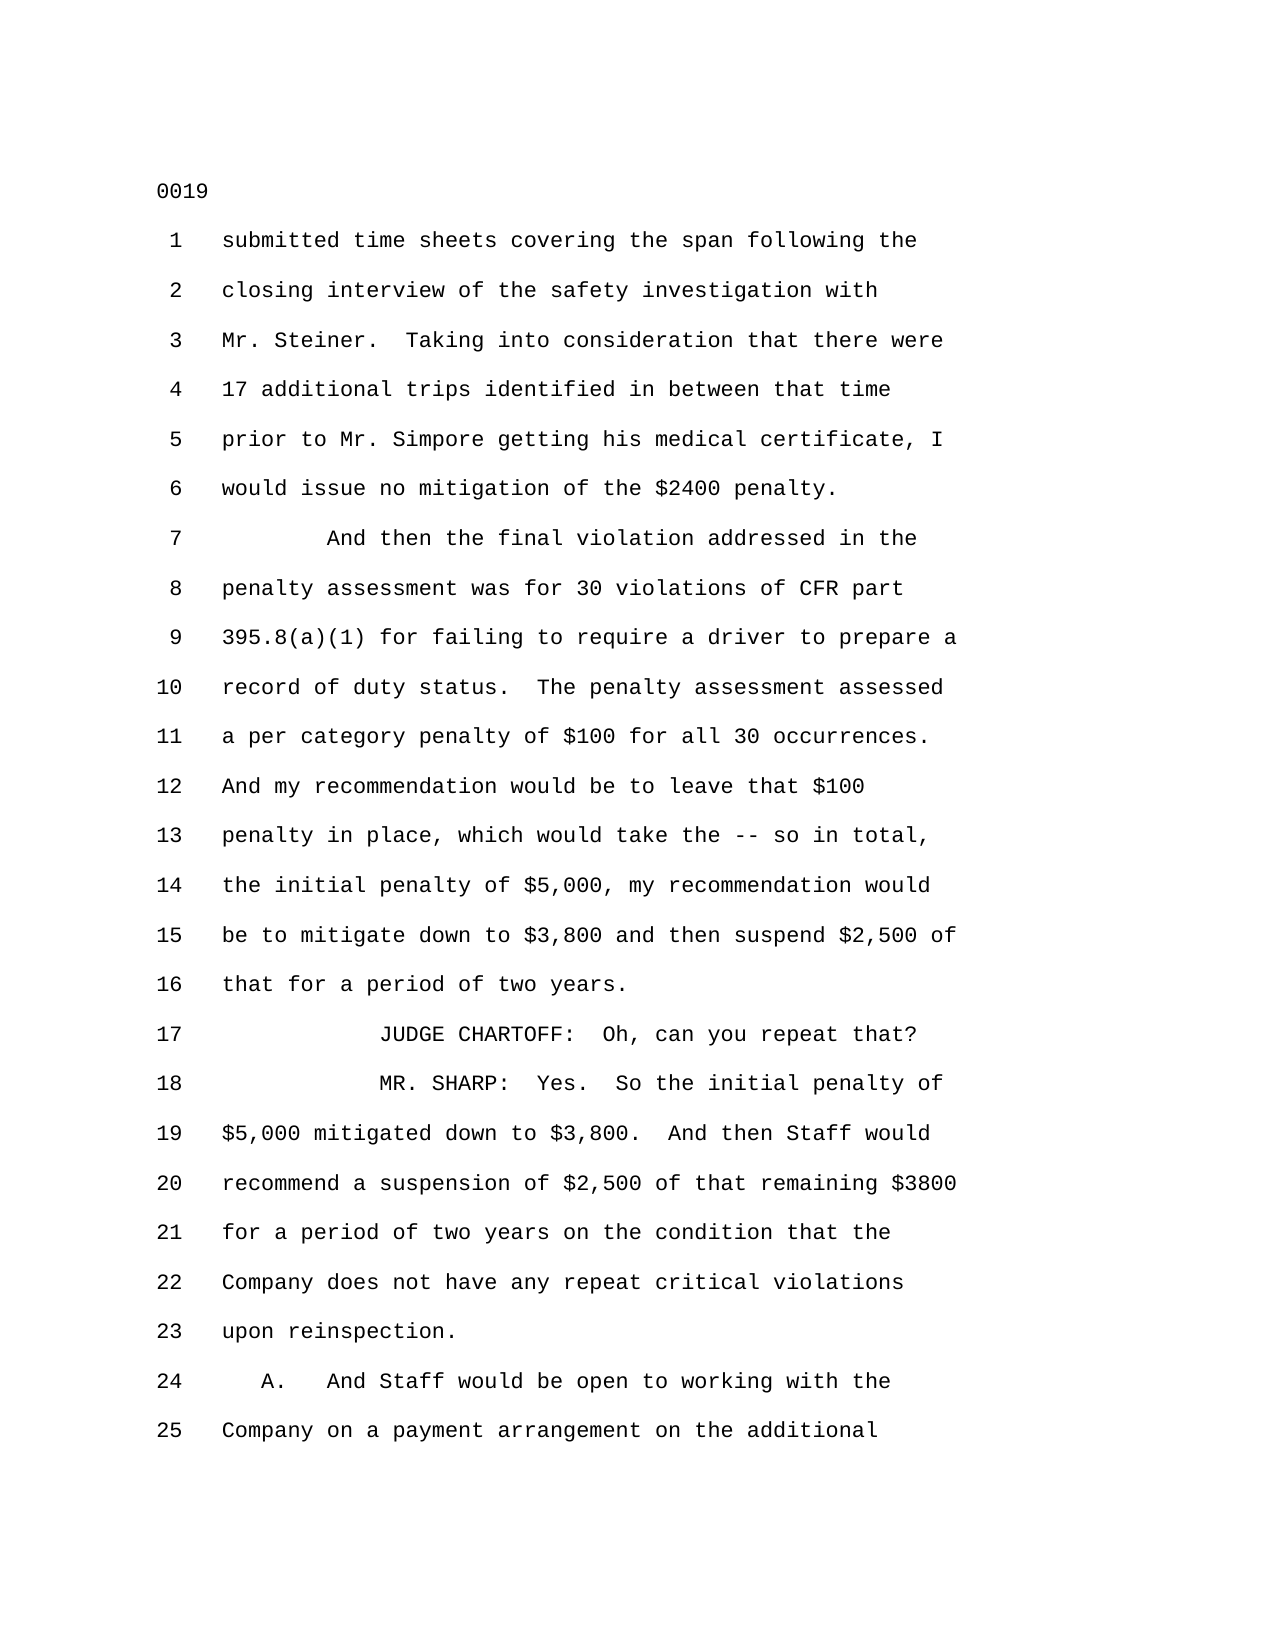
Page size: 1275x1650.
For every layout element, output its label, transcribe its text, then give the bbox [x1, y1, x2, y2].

text 24 A. And Staff would be open to working with the [156, 1370, 1119, 1395]
text 19 $5,000 mitigated down to $3,800. And then Staff would [156, 1122, 1119, 1147]
text 6 would issue no mitigation of the $2400 penalty. [156, 477, 1119, 502]
text 17 JUDGE CHARTOFF: Oh, can you repeat that? [156, 1023, 1119, 1048]
text 3 Mr. Steiner. Taking into consideration that there were [156, 329, 1119, 353]
text 5 prior to Mr. Simpore getting his medical certificate, I [156, 428, 1119, 453]
text 2 closing interview of the safety investigation with [156, 279, 1119, 304]
text 12 And my recommendation would be to leave that $100 [156, 775, 1119, 800]
text 7 And then the final violation addressed in the [156, 527, 1119, 552]
text 18 MR. SHARP: Yes. So the initial penalty of [156, 1072, 1119, 1097]
text 16 that for a period of two years. [156, 973, 1119, 998]
text 0019 [156, 180, 1119, 205]
text 22 Company does not have any repeat critical violations [156, 1271, 1119, 1296]
text 21 for a period of two years on the condition that the [156, 1221, 1119, 1246]
text 13 penalty in place, which would take the -- so in total, [156, 824, 1119, 849]
text 9 395.8(a)(1) for failing to require a driver to prepare a [156, 626, 1119, 651]
text 23 upon reinspection. [156, 1320, 1119, 1345]
text 11 a per category penalty of $100 for all 30 occurrences. [156, 725, 1119, 750]
text 4 17 additional trips identified in between that time [156, 378, 1119, 403]
text 8 penalty assessment was for 30 violations of CFR part [156, 577, 1119, 601]
text 15 be to mitigate down to $3,800 and then suspend $2,500 of [156, 924, 1119, 948]
text 1 submitted time sheets covering the span following the [156, 229, 1119, 254]
text 14 the initial penalty of $5,000, my recommendation would [156, 874, 1119, 899]
text 10 record of duty status. The penalty assessment assessed [156, 676, 1119, 701]
text 20 recommend a suspension of $2,500 of that remaining $3800 [156, 1172, 1119, 1196]
text 25 Company on a payment arrangement on the additional [156, 1419, 1119, 1444]
